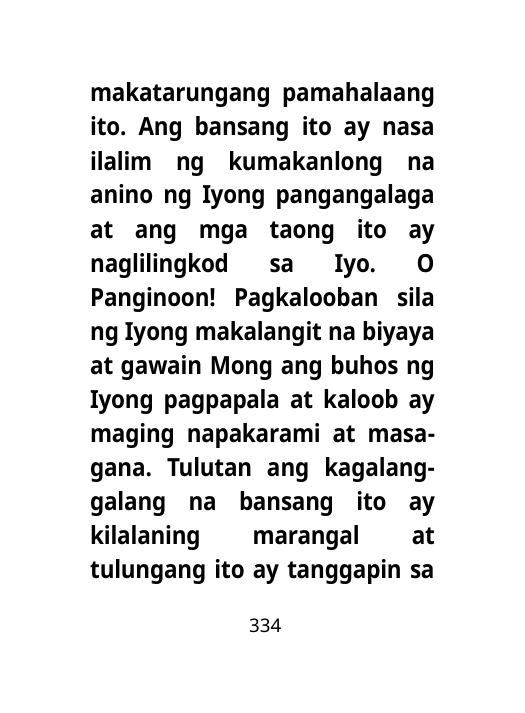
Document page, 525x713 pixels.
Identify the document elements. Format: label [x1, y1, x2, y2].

text [90, 75, 435, 586]
